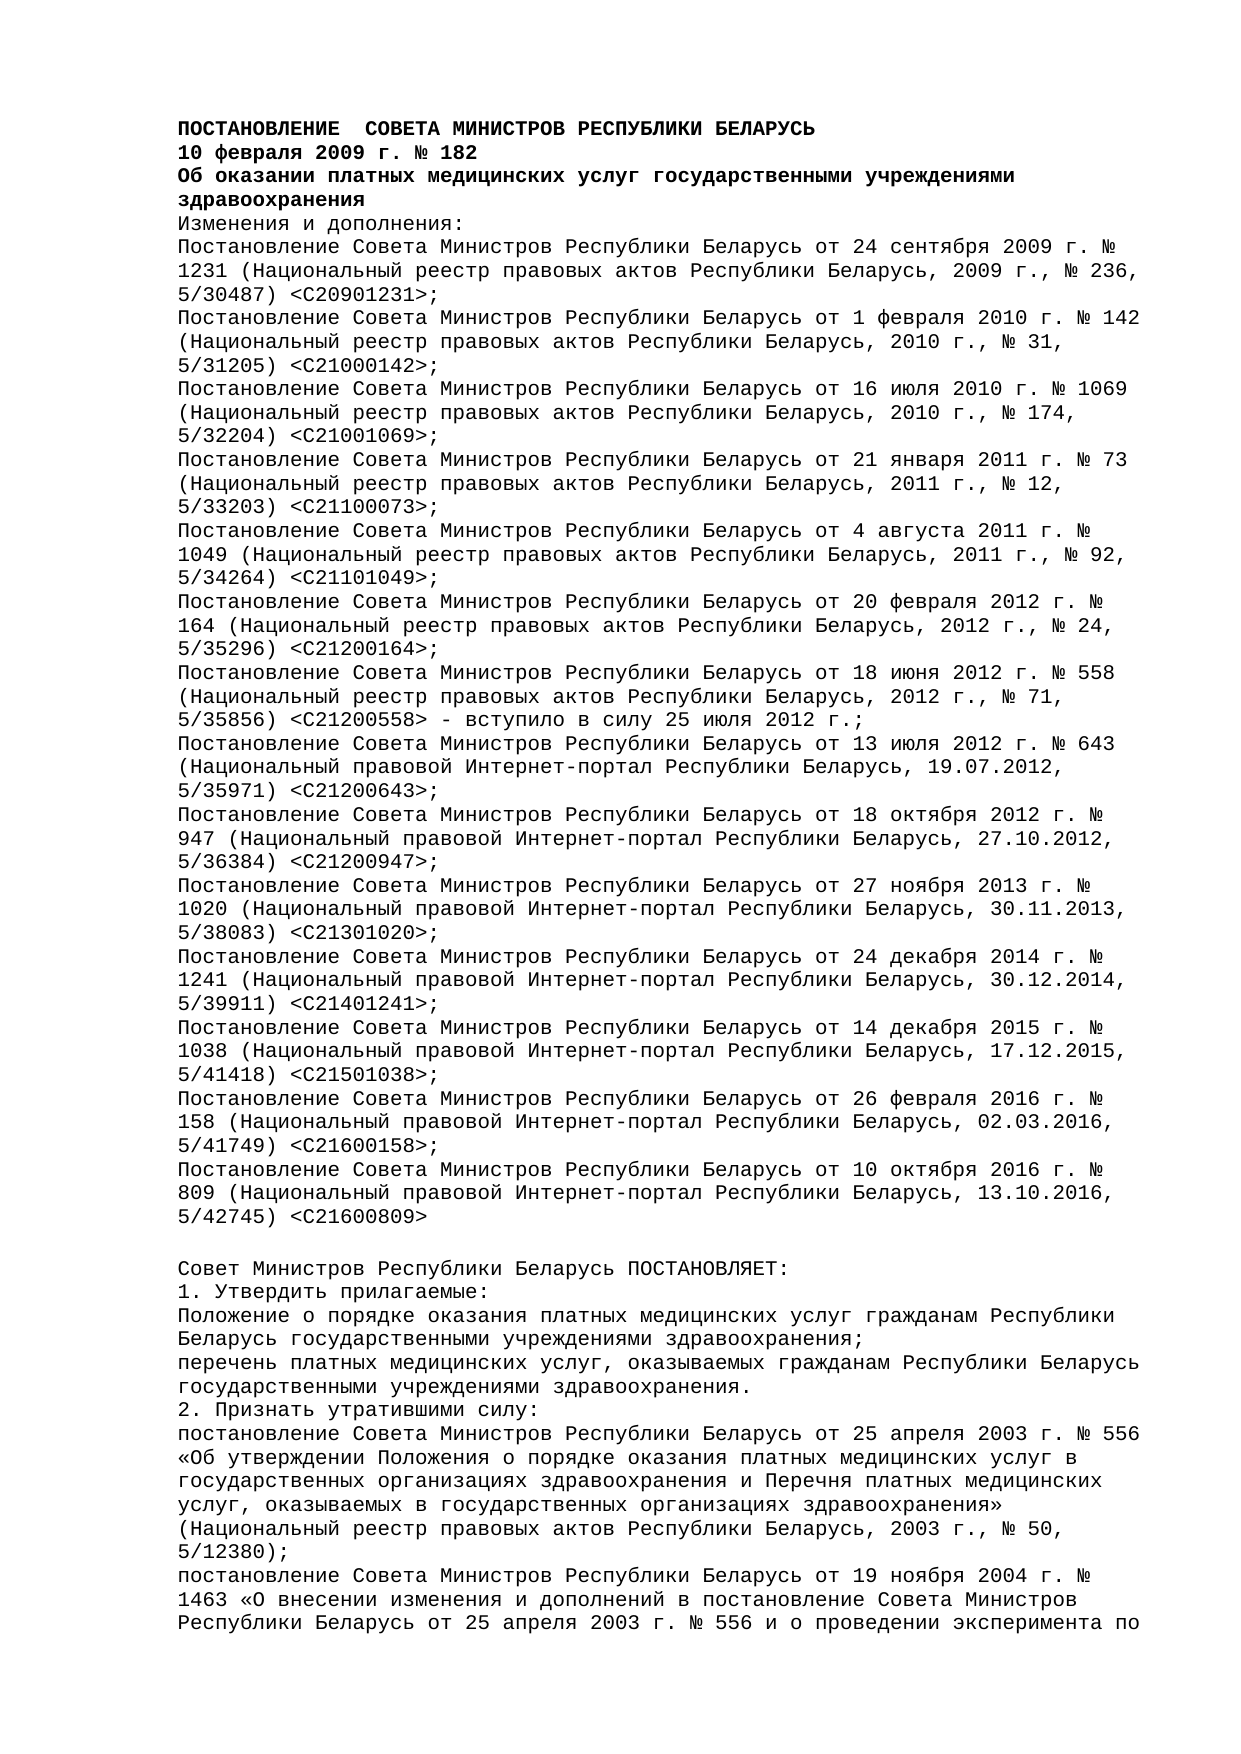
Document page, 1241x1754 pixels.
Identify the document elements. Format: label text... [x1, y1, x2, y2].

text Постановление Совета Министров Республики Беларусь от 24 декабря 2014 г. № 1241 (Национальный правовой Интернет-портал Республики Беларусь, 30.12.2014, 5/39911) <C21401241>; [177, 946, 1152, 1017]
text Положение о порядке оказания платных медицинских услуг гражданам Республики Беларусь государственными учреждениями здравоохранения; [177, 1305, 1152, 1352]
text 1. Утвердить прилагаемые: [177, 1281, 1152, 1305]
text Об оказании платных медицинских услуг государственными учреждениями здравоохранения [177, 165, 1152, 213]
text Постановление Совета Министров Республики Беларусь от 24 сентября 2009 г. № 1231 (Национальный реестр правовых актов Республики Беларусь, 2009 г., № 236, 5/30487) <C20901231>; [177, 236, 1152, 307]
text Постановление Совета Министров Республики Беларусь от 16 июля 2010 г. № 1069 (Национальный реестр правовых актов Республики Беларусь, 2010 г., № 174, 5/32204) <C21001069>; [177, 378, 1152, 449]
text Постановление Совета Министров Республики Беларусь от 18 июня 2012 г. № 558 (Национальный реестр правовых актов Республики Беларусь, 2012 г., № 71, 5/35856) <C21200558> - вступило в силу 25 июля 2012 г.; [177, 662, 1152, 733]
text постановление Совета Министров Республики Беларусь от 25 апреля 2003 г. № 556 «Об утверждении Положения о порядке оказания платных медицинских услуг в государственных организациях здравоохранения и Перечня платных медицинских услуг, оказываемых в государственных организациях здравоохранения» (Национальный реестр правовых актов Республики Беларусь, 2003 г., № 50, 5/12380); [177, 1423, 1152, 1565]
text Постановление Совета Министров Республики Беларусь от 13 июля 2012 г. № 643 (Национальный правовой Интернет-портал Республики Беларусь, 19.07.2012, 5/35971) <C21200643>; [177, 733, 1152, 804]
text Постановление Совета Министров Республики Беларусь от 21 января 2011 г. № 73 (Национальный реестр правовых актов Республики Беларусь, 2011 г., № 12, 5/33203) <C21100073>; [177, 449, 1152, 520]
text Постановление Совета Министров Республики Беларусь от 18 октября 2012 г. № 947 (Национальный правовой Интернет-портал Республики Беларусь, 27.10.2012, 5/36384) <C21200947>; [177, 804, 1152, 875]
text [177, 1565, 1152, 1636]
text Постановление Совета Министров Республики Беларусь от 10 октября 2016 г. № 809 (Национальный правовой Интернет-портал Республики Беларусь, 13.10.2016, 5/42745) <C21600809> [177, 1158, 1152, 1229]
text ПОСТАНОВЛЕНИЕ СОВЕТА МИНИСТРОВ РЕСПУБЛИКИ БЕЛАРУСЬ [177, 118, 1152, 142]
text Постановление Совета Министров Республики Беларусь от 20 февраля 2012 г. № 164 (Национальный реестр правовых актов Республики Беларусь, 2012 г., № 24, 5/35296) <C21200164>; [177, 591, 1152, 662]
text Изменения и дополнения: [177, 213, 1152, 236]
text перечень платных медицинских услуг, оказываемых гражданам Республики Беларусь государственными учреждениями здравоохранения. [177, 1352, 1152, 1399]
text Совет Министров Республики Беларусь ПОСТАНОВЛЯЕТ: [177, 1257, 1152, 1281]
text Постановление Совета Министров Республики Беларусь от 4 августа 2011 г. № 1049 (Национальный реестр правовых актов Республики Беларусь, 2011 г., № 92, 5/34264) <C21101049>; [177, 520, 1152, 591]
text Постановление Совета Министров Республики Беларусь от 14 декабря 2015 г. № 1038 (Национальный правовой Интернет-портал Республики Беларусь, 17.12.2015, 5/41418) <C21501038>; [177, 1017, 1152, 1088]
text Постановление Совета Министров Республики Беларусь от 26 февраля 2016 г. № 158 (Национальный правовой Интернет-портал Республики Беларусь, 02.03.2016, 5/41749) <C21600158>; [177, 1088, 1152, 1158]
text 2. Признать утратившими силу: [177, 1399, 1152, 1423]
text Постановление Совета Министров Республики Беларусь от 1 февраля 2010 г. № 142 (Национальный реестр правовых актов Республики Беларусь, 2010 г., № 31, 5/31205) <C21000142>; [177, 307, 1152, 378]
text Постановление Совета Министров Республики Беларусь от 27 ноября 2013 г. № 1020 (Национальный правовой Интернет-портал Республики Беларусь, 30.11.2013, 5/38083) <C21301020>; [177, 875, 1152, 946]
text 10 февраля 2009 г. № 182 [177, 142, 1152, 165]
